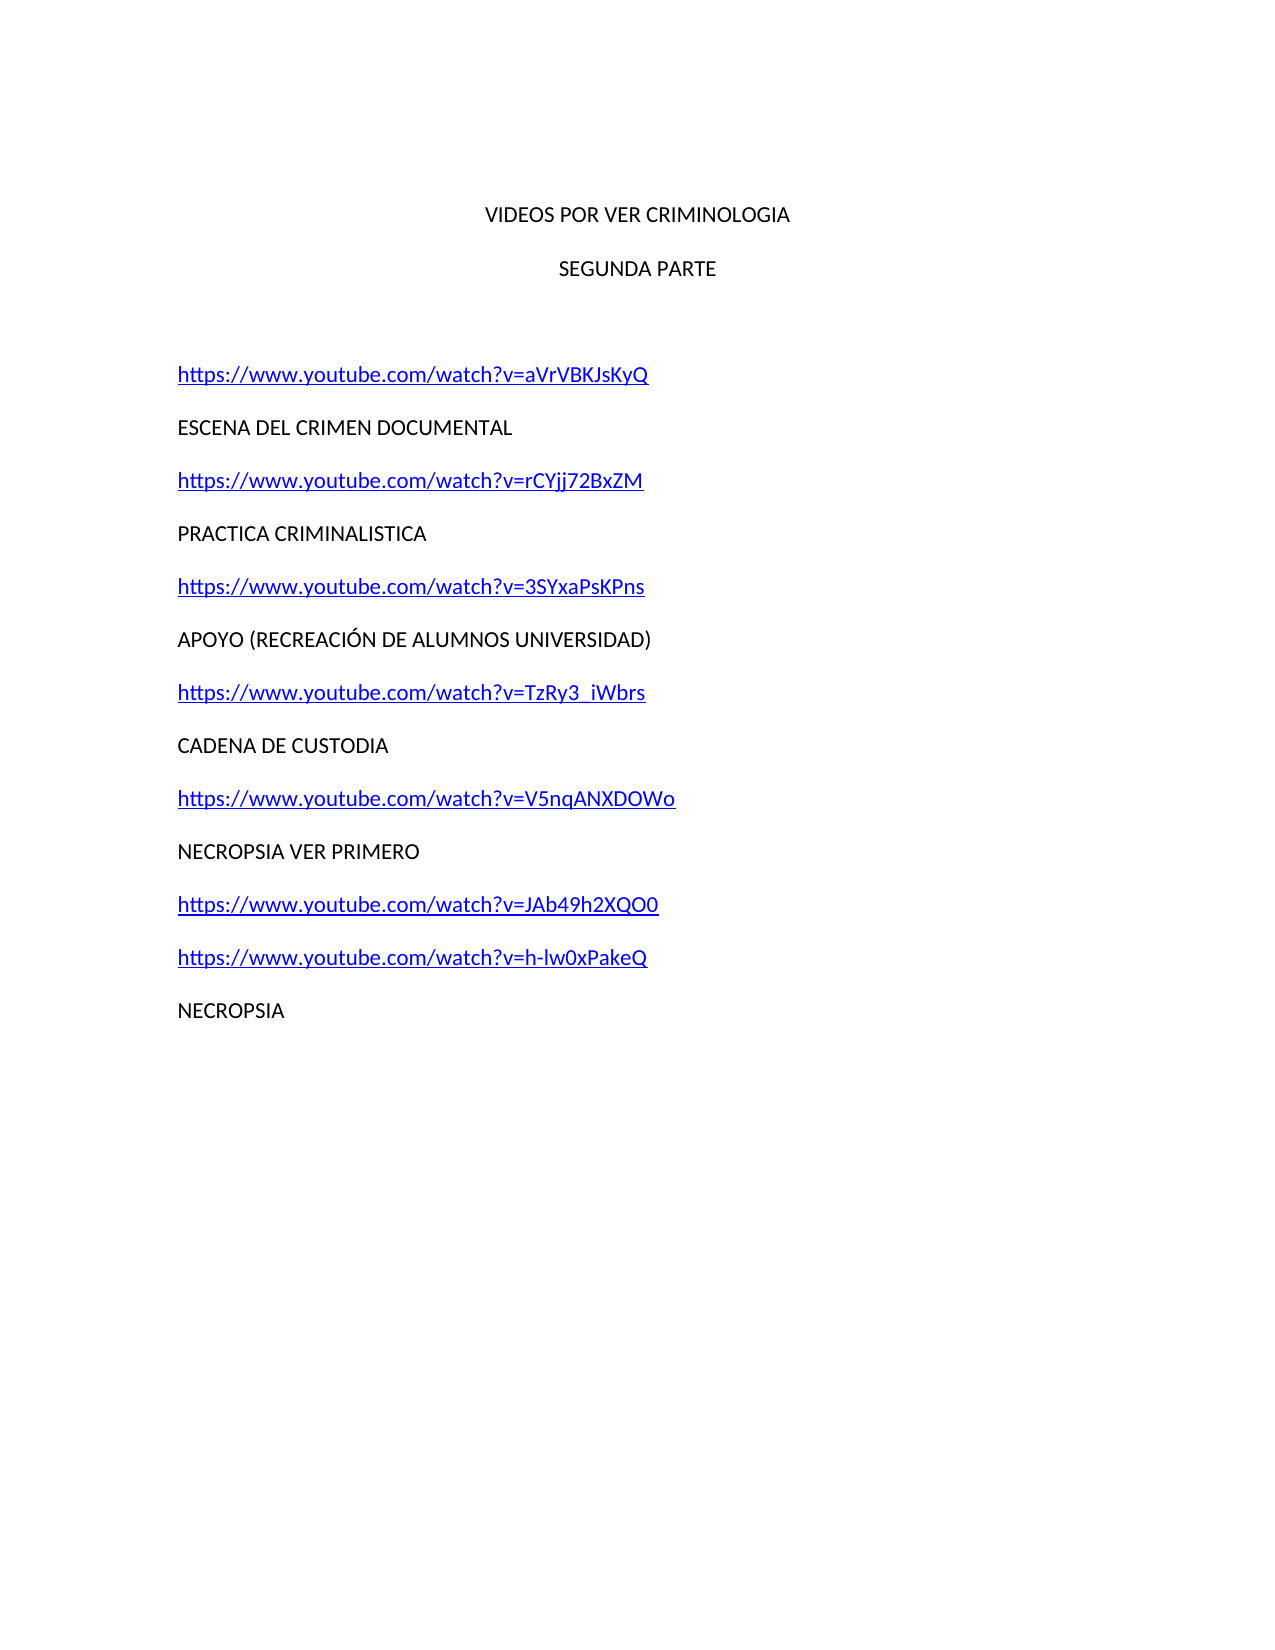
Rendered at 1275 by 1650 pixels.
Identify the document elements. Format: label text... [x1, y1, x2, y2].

text APOYO (RECREACIÓN DE ALUMNOS UNIVERSIDAD) [177, 625, 1098, 653]
text https://www.youtube.com/watch?v=aVrVBKJsKyQ [177, 360, 1098, 388]
text https://www.youtube.com/watch?v=h-lw0xPakeQ [177, 943, 1098, 971]
text https://www.youtube.com/watch?v=rCYjj72BxZM [177, 466, 1098, 494]
text SEGUNDA PARTE [177, 254, 1098, 282]
text https://www.youtube.com/watch?v=3SYxaPsKPns [177, 572, 1098, 600]
text ESCENA DEL CRIMEN DOCUMENTAL [177, 413, 1098, 441]
text CADENA DE CUSTODIA [177, 731, 1098, 759]
text PRACTICA CRIMINALISTICA [177, 519, 1098, 547]
text VIDEOS POR VER CRIMINOLOGIA [177, 201, 1098, 229]
text https://www.youtube.com/watch?v=V5nqANXDOWo [177, 784, 1098, 812]
text NECROPSIA [177, 996, 1098, 1024]
text https://www.youtube.com/watch?v=JAb49h2XQO0 [177, 890, 1098, 918]
text NECROPSIA VER PRIMERO [177, 837, 1098, 865]
text https://www.youtube.com/watch?v=TzRy3_iWbrs [177, 678, 1098, 706]
